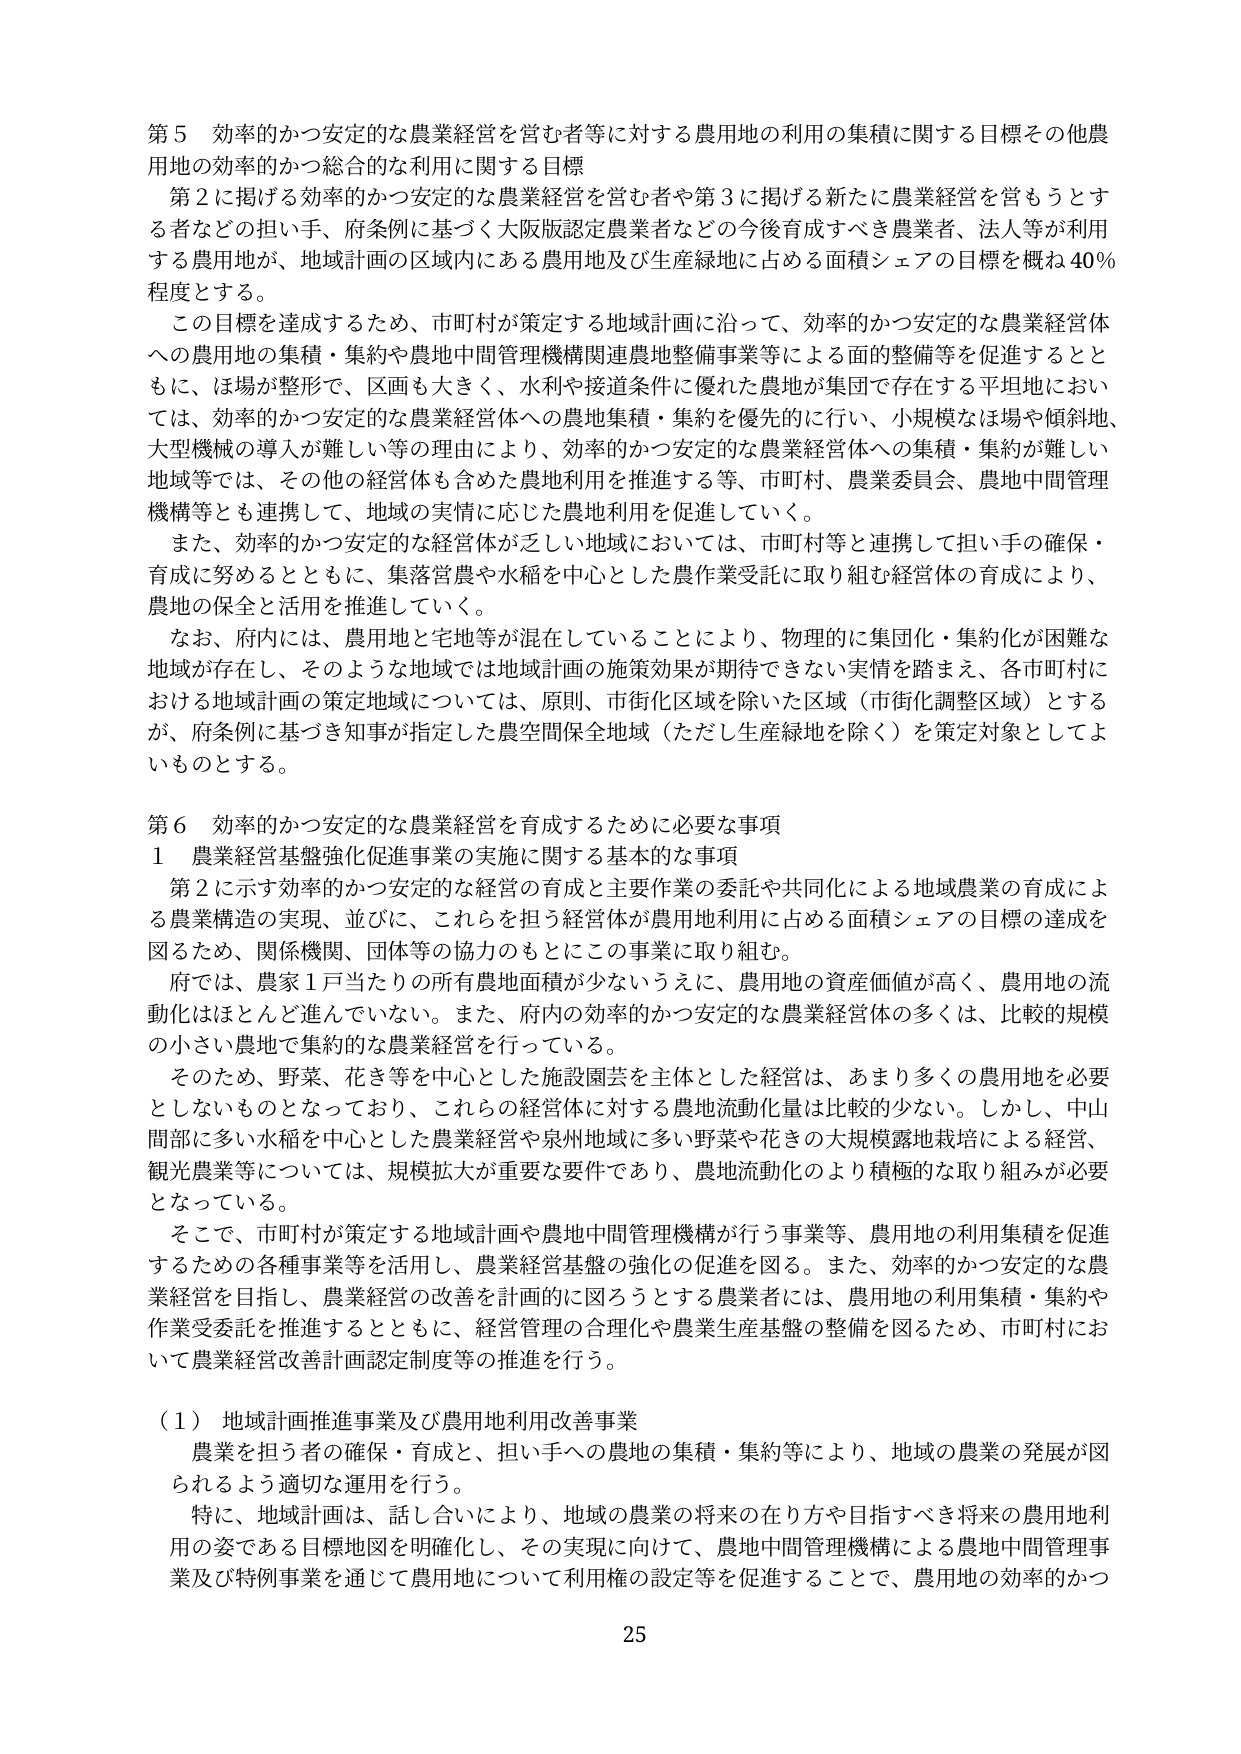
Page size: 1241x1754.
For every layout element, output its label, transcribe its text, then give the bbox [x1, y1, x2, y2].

text 農業を担う者の確保・育成と、担い手への農地の集積・集約等により、地域の農業の発展が図られるよう適切な運用を行う。 [169, 1436, 1122, 1498]
text 第２に示す効率的かつ安定的な経営の育成と主要作業の委託や共同化による地域農業の育成による農業構造の実現、並びに、これらを担う経営体が農用地利用に占める面積シェアの目標の達成を図るため、関係機関、団体等の協力のもとにこの事業に取り組む。 [147, 871, 1122, 965]
text また、効率的かつ安定的な経営体が乏しい地域においては、市町村等と連携して担い手の確保・育成に努めるとともに、集落営農や水稲を中心とした農作業受託に取り組む経営体の育成により、農地の保全と活用を推進していく。 [147, 527, 1122, 621]
text そのため、野菜、花き等を中心とした施設園芸を主体とした経営は、あまり多くの農用地を必要としないものとなっており、これらの経営体に対する農地流動化量は比較的少ない。しかし、中山間部に多い水稲を中心とした農業経営や泉州地域に多い野菜や花きの大規模露地栽培による経営、観光農業等については、規模拡大が重要な要件であり、農地流動化のより積極的な取り組みが必要となっている。 [147, 1060, 1122, 1217]
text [169, 1498, 1122, 1593]
text １ 農業経営基盤強化促進事業の実施に関する基本的な事項 [147, 839, 1122, 871]
text なお、府内には、農用地と宅地等が混在していることにより、物理的に集団化・集約化が困難な地域が存在し、そのような地域では地域計画の施策効果が期待できない実情を踏まえ、各市町村における地域計画の策定地域については、原則、市街化区域を除いた区域（市街化調整区域）とするが、府条例に基づき知事が指定した農空間保全地域（ただし生産緑地を除く）を策定対象としてよいものとする。 [147, 621, 1122, 778]
text 第６ 効率的かつ安定的な農業経営を育成するために必要な事項 [147, 808, 1122, 839]
list 地域計画推進事業及び農用地利用改善事業 [147, 1404, 1122, 1436]
text 府では、農家１戸当たりの所有農地面積が少ないうえに、農用地の資産価値が高く、農用地の流動化はほとんど進んでいない。また、府内の効率的かつ安定的な農業経営体の多くは、比較的規模の小さい農地で集約的な農業経営を行っている。 [147, 965, 1122, 1060]
text この目標を達成するため、市町村が策定する地域計画に沿って、効率的かつ安定的な農業経営体への農用地の集積・集約や農地中間管理機構関連農地整備事業等による面的整備等を促進するとともに、ほ場が整形で、区画も大きく、水利や接道条件に優れた農地が集団で存在する平坦地においては、効率的かつ安定的な農業経営体への農地集積・集約を優先的に行い、小規模なほ場や傾斜地、大型機械の導入が難しい等の理由により、効率的かつ安定的な農業経営体への集積・集約が難しい地域等では、その他の経営体も含めた農地利用を推進する等、市町村、農業委員会、農地中間管理機構等とも連携して、地域の実情に応じた農地利用を促進していく。 [147, 306, 1122, 527]
text 第５ 効率的かつ安定的な農業経営を営む者等に対する農用地の利用の集積に関する目標その他農用地の効率的かつ総合的な利用に関する目標 [147, 117, 1122, 180]
text 第２に掲げる効率的かつ安定的な農業経営を営む者や第３に掲げる新たに農業経営を営もうとする者などの担い手、府条例に基づく大阪版認定農業者などの今後育成すべき農業者、法人等が利用する農用地が、地域計画の区域内にある農用地及び生産緑地に占める面積シェアの目標を概ね40％程度とする。 [147, 180, 1122, 306]
text そこで、市町村が策定する地域計画や農地中間管理機構が行う事業等、農用地の利用集積を促進するための各種事業等を活用し、農業経営基盤の強化の促進を図る。また、効率的かつ安定的な農業経営を目指し、農業経営の改善を計画的に図ろうとする農業者には、農用地の利用集積・集約や作業受委託を推進するとともに、経営管理の合理化や農業生産基盤の整備を図るため、市町村において農業経営改善計画認定制度等の推進を行う。 [147, 1217, 1122, 1374]
